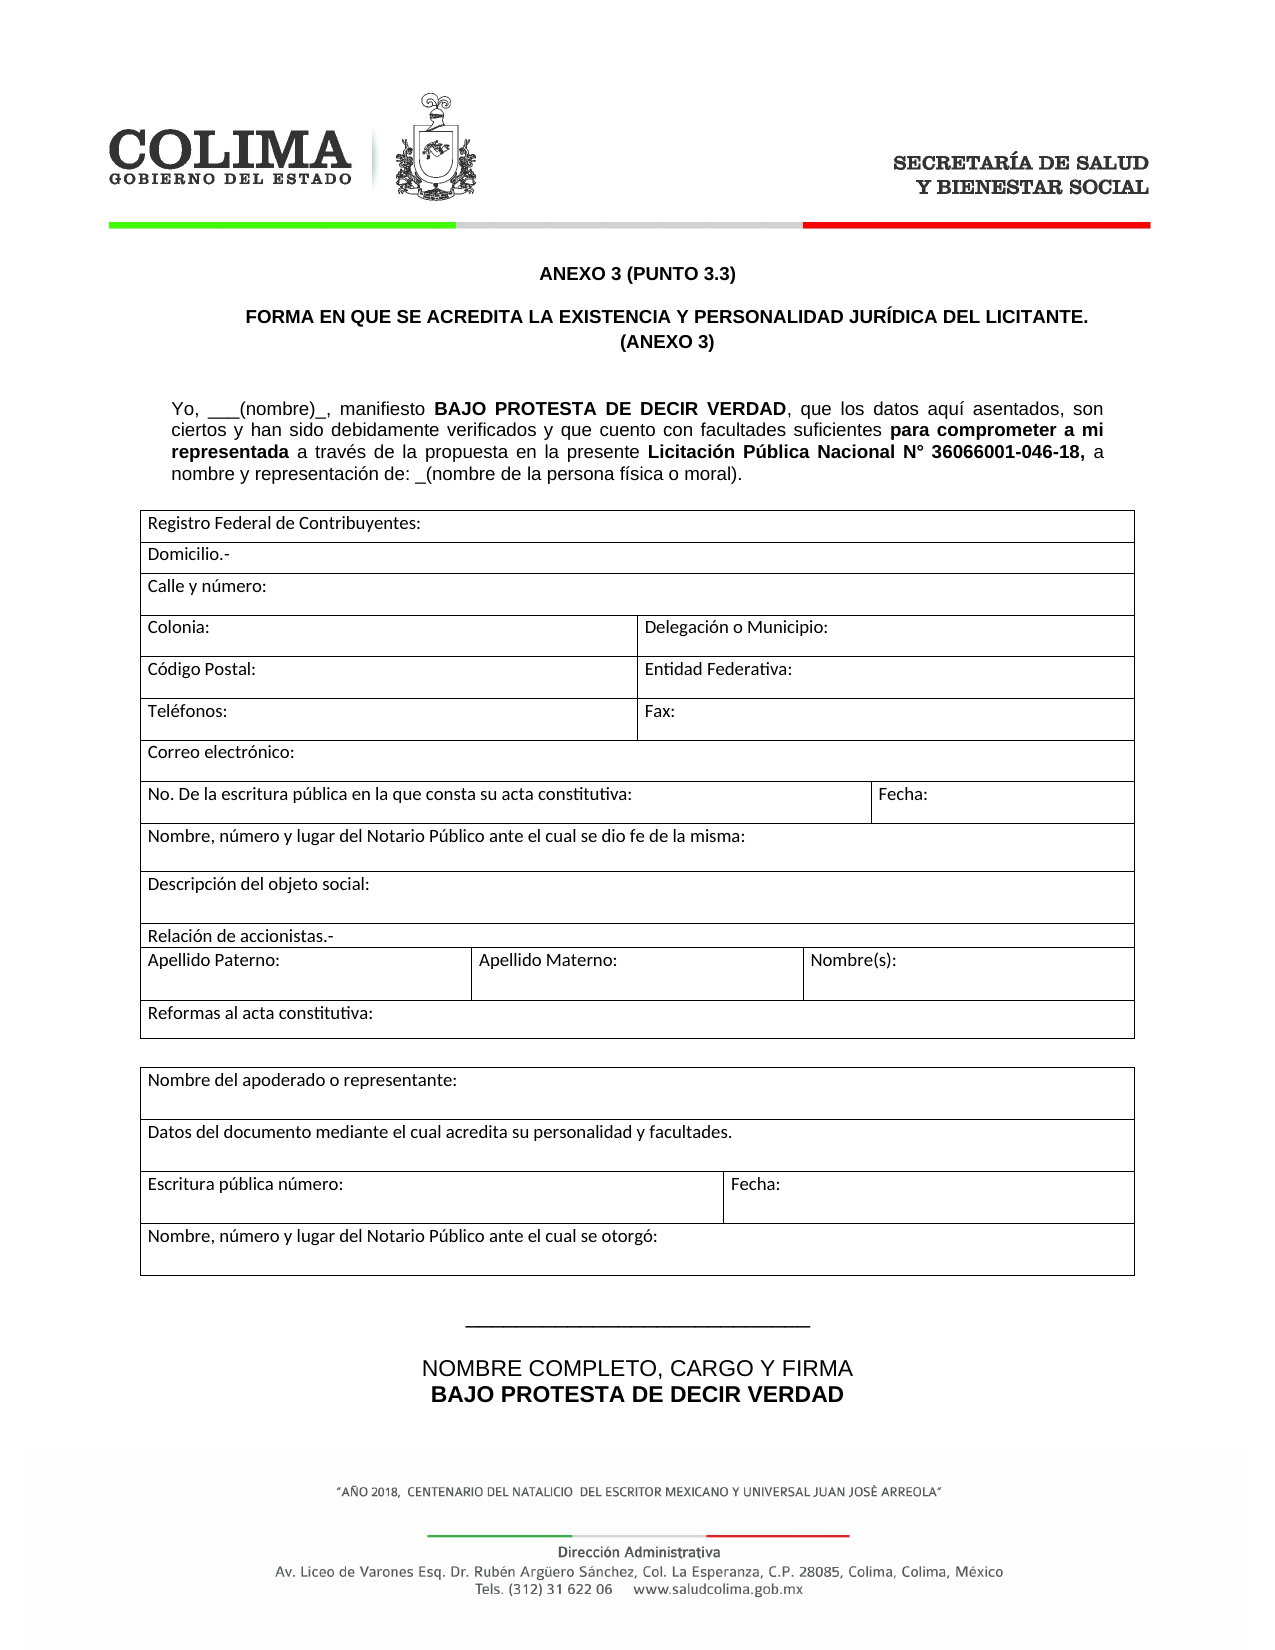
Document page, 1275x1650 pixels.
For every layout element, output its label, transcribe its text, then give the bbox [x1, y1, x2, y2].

text ANEXO 3 (PUNTO 3.3) [171, 263, 1104, 284]
table_cell Nombre(s): [804, 948, 1134, 1000]
table_cell Apellido Materno: [472, 948, 803, 1000]
picture [0, 7, 1261, 238]
text ___________________________ [171, 1302, 1104, 1329]
table_cell No. De la escritura pública en la que consta su acta constitutiva: [141, 782, 871, 823]
table_cell Fecha: [724, 1172, 1134, 1223]
table_header Nombre del apoderado o representante: [141, 1068, 1134, 1119]
table_cell Calle y número: [141, 574, 1134, 614]
table_cell Nombre, número y lugar del Notario Público ante el cual se otorgó: [141, 1224, 1134, 1275]
text BAJO PROTESTA DE DECIR VERDAD [171, 1381, 1104, 1408]
table_cell Escritura pública número: [141, 1172, 723, 1223]
table_cell Código Postal: [141, 657, 637, 698]
table_cell Datos del documento mediante el cual acredita su personalidad y facultades. [141, 1120, 1134, 1171]
list FORMA EN QUE SE ACREDITA LA EXISTENCIA Y PERSONALIDAD JURÍDICA DEL LICITANTE. (ANEXO 3) [231, 306, 1104, 352]
text Yo, ___(nombre)_, manifiesto BAJO PROTESTA DE DECIR VERDAD, que los datos aquí asentados, son ciertos y han sido debidamente verificados y que cuento con facultades suficientes para comprometer a mi representada a través de la propuesta en la presente Licitación Pública Nacional N° 36066001-046-18, a nombre y representación de: _(nombre de la persona física o moral). [171, 398, 1104, 484]
table_cell Colonia: [141, 616, 637, 656]
table_cell Delegación o Municipio: [638, 616, 1134, 656]
table_cell Correo electrónico: [141, 741, 1134, 781]
picture [27, 1449, 1249, 1650]
table_cell Apellido Paterno: [141, 948, 471, 1000]
table_cell Descripción del objeto social: [141, 872, 1134, 923]
table_cell Fax: [638, 699, 1134, 739]
table_cell Reformas al acta constitutiva: [141, 1001, 1134, 1038]
table_cell Nombre, número y lugar del Notario Público ante el cual se dio fe de la misma: [141, 824, 1134, 871]
table_cell Relación de accionistas.- [141, 924, 1134, 947]
table_cell Entidad Federativa: [638, 657, 1134, 698]
text NOMBRE COMPLETO, CARGO Y FIRMA [171, 1355, 1104, 1381]
table_cell Domicilio.- [141, 543, 1134, 573]
table_header Registro Federal de Contribuyentes: [141, 511, 1134, 542]
table_cell Teléfonos: [141, 699, 637, 739]
table_cell Fecha: [872, 782, 1134, 823]
